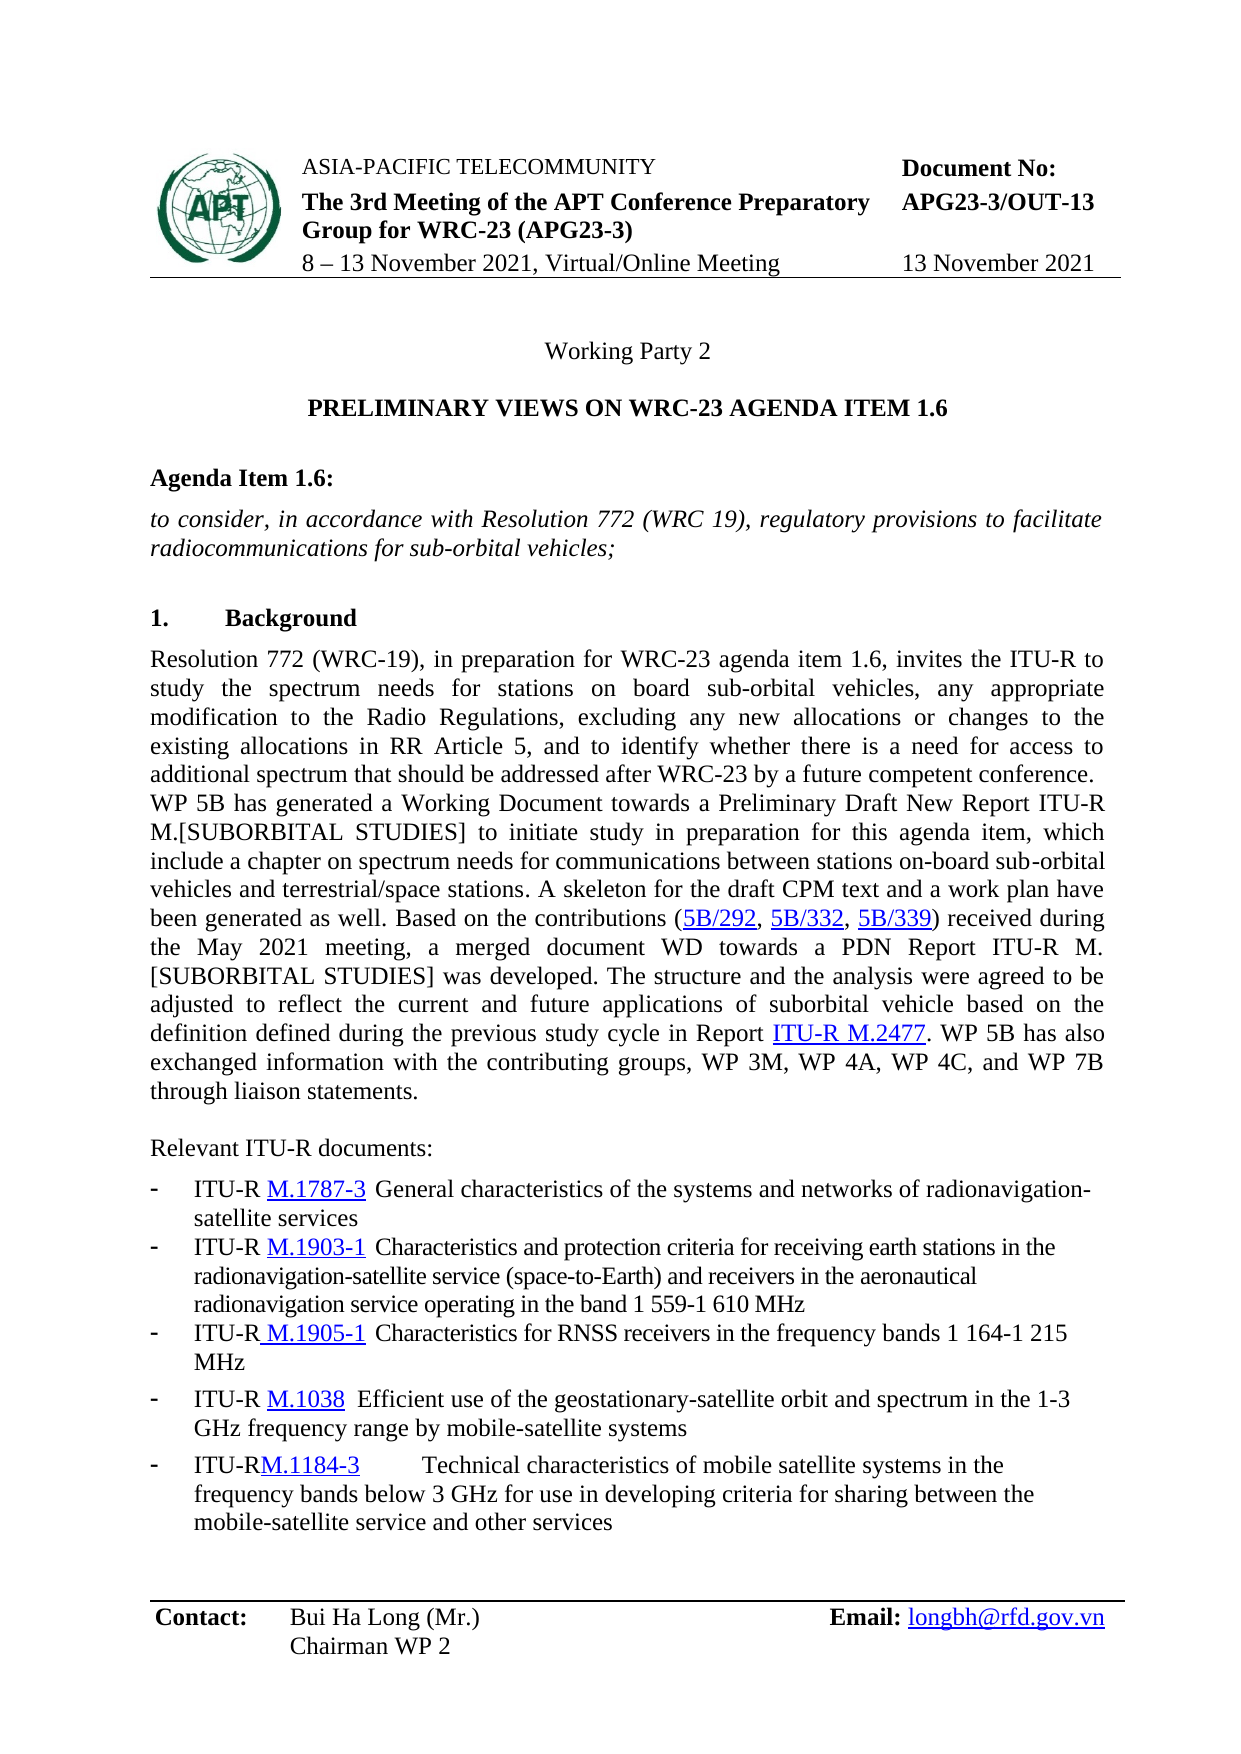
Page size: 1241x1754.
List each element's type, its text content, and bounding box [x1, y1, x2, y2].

text to consider, in accordance with Resolution 772 (WRC 19), regulatory provisions to facilitate radiocommunications for sub-orbital vehicles; [150, 504, 1105, 562]
table_header ASIA-PACIFIC TELECOMMUNITY [296, 149, 896, 182]
table_header [150, 149, 296, 277]
table_cell 13 November 2021 [896, 244, 1121, 277]
text Working Party 2 [150, 336, 1105, 364]
list ITU-R M.1787-3 General characteristics of the systems and networks of radionavigation-satellite services [150, 1174, 1105, 1232]
text 1. Background [150, 603, 1105, 632]
text PRELIMINARY VIEWs on WRC-23 agenda item 1.6 [150, 393, 1105, 422]
list ITU-R M.1905-1 Characteristics for RNSS receivers in the frequency bands 1 164-1 215 MHz [150, 1318, 1105, 1376]
table_cell The 3rd Meeting of the APT Conference Preparatory Group for WRC-23 (APG23-3) [296, 182, 896, 244]
text Agenda Item 1.6: [150, 463, 1105, 492]
text Relevant ITU-R documents: [150, 1133, 1105, 1162]
text Resolution 772 (WRC-19), in preparation for WRC-23 agenda item 1.6, invites the ITU-R to study the spectrum needs for stations on board sub-orbital vehicles, any appropriate modification to the Radio Regulations, excluding any new allocations or changes to the existing allocations in RR Article 5, and to identify whether there is a need for access to additional spectrum that should be addressed after WRC-23 by a future competent conference. [150, 644, 1105, 788]
table_cell 8 – 13 November 2021, Virtual/Online Meeting [296, 244, 896, 277]
list ITU-R M.1903-1 Characteristics and protection criteria for receiving earth stations in the radionavigation-satellite service (space-to-Earth) and receivers in the aeronautical radionavigation service operating in the band 1 559-1 610 MHz [150, 1232, 1105, 1318]
list ITU-RM.1184-3 Technical characteristics of mobile satellite systems in the frequency bands below 3 GHz for use in developing criteria for sharing between the mobile-satellite service and other services [150, 1450, 1105, 1536]
table_cell APG23-3/OUT-13 [896, 182, 1121, 244]
list ITU-R M.1038 Efficient use of the geostationary-satellite orbit and spectrum in the 1-3 GHz frequency range by mobile-satellite systems [150, 1384, 1105, 1442]
table_header Document No: [896, 149, 1121, 182]
text WP 5B has generated a Working Document towards a Preliminary Draft New Report ITU-R M.[SUBORBITAL STUDIES] to initiate study in preparation for this agenda item, which include a chapter on spectrum needs for communications between stations on-board sub‑orbital vehicles and terrestrial/space stations. A skeleton for the draft CPM text and a work plan have been generated as well. Based on the contributions (5B/292, 5B/332, 5B/339) received during the May 2021 meeting, a merged document WD towards a PDN Report ITU-R M.[SUBORBITAL STUDIES] was developed. The structure and the analysis were agreed to be adjusted to reflect the current and future applications of suborbital vehicle based on the definition defined during the previous study cycle in Report ITU-R M.2477. WP 5B has also exchanged information with the contributing groups, WP 3M, WP 4A, WP 4C, and WP 7B through liaison statements. [150, 788, 1105, 1104]
picture [156, 148, 282, 267]
